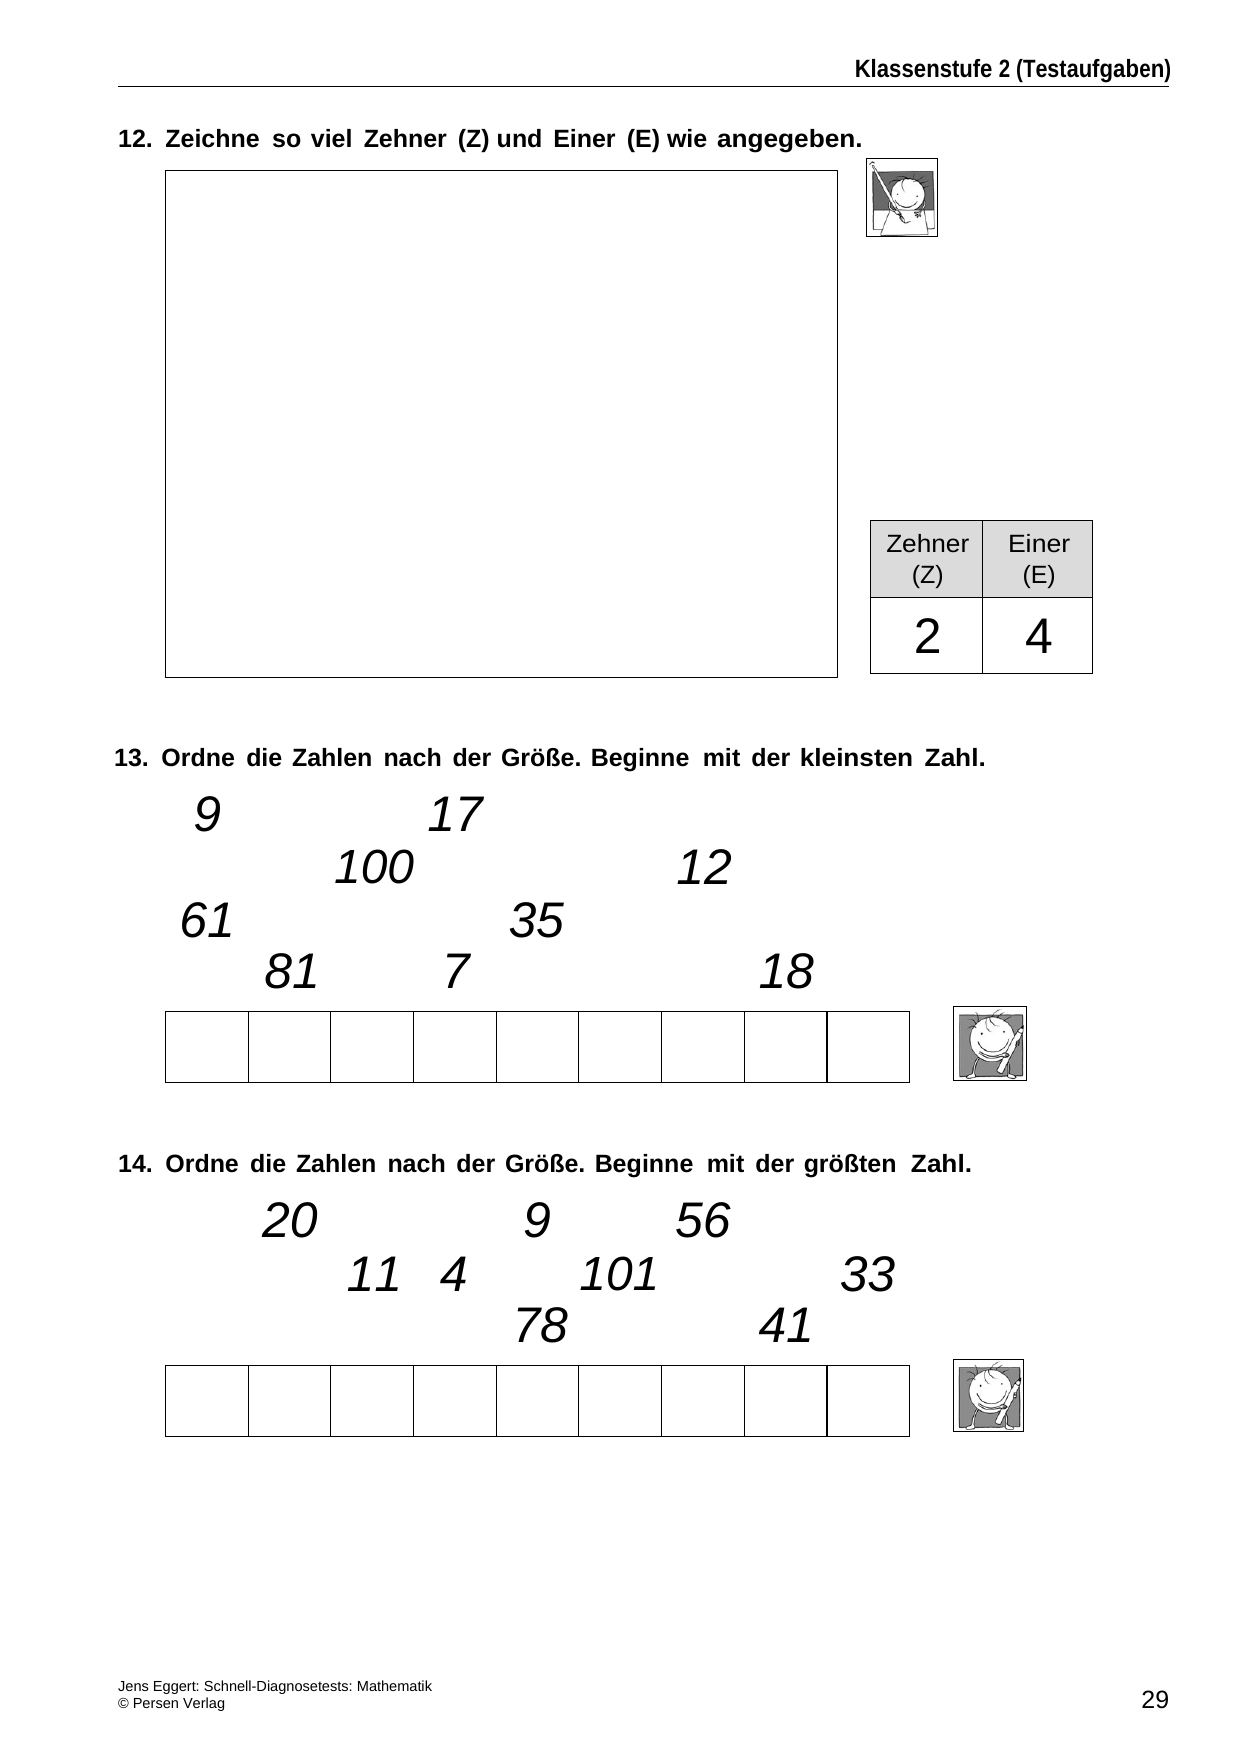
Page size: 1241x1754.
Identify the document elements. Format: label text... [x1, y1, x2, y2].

text 61 35 [179, 895, 1184, 948]
text 11 4 101 33 [346, 1248, 1184, 1302]
text 12. Zeichne so viel Zehner (Z) und Einer (E) wie angegeben. [118, 124, 1184, 153]
picture [954, 1360, 1023, 1431]
text 14. Ordne die Zahlen nach der Größe. Beginne mit der größten Zahl. [118, 1149, 1184, 1178]
text 20 9 56 [262, 1191, 1184, 1248]
table_cell 2 [871, 598, 982, 673]
table_header Zehner (Z) [871, 521, 982, 597]
picture [867, 159, 937, 236]
text 81 7 18 [256, 948, 822, 999]
text 78 41 [504, 1302, 822, 1352]
text 9 17 [193, 784, 1184, 842]
text 100 12 [326, 842, 739, 895]
table_header Einer (E) [983, 521, 1092, 597]
table_cell 4 [983, 598, 1092, 673]
picture [954, 1007, 1026, 1080]
text 13. Ordne die Zahlen nach der Größe. Beginne mit der kleinsten Zahl. [114, 743, 1185, 772]
